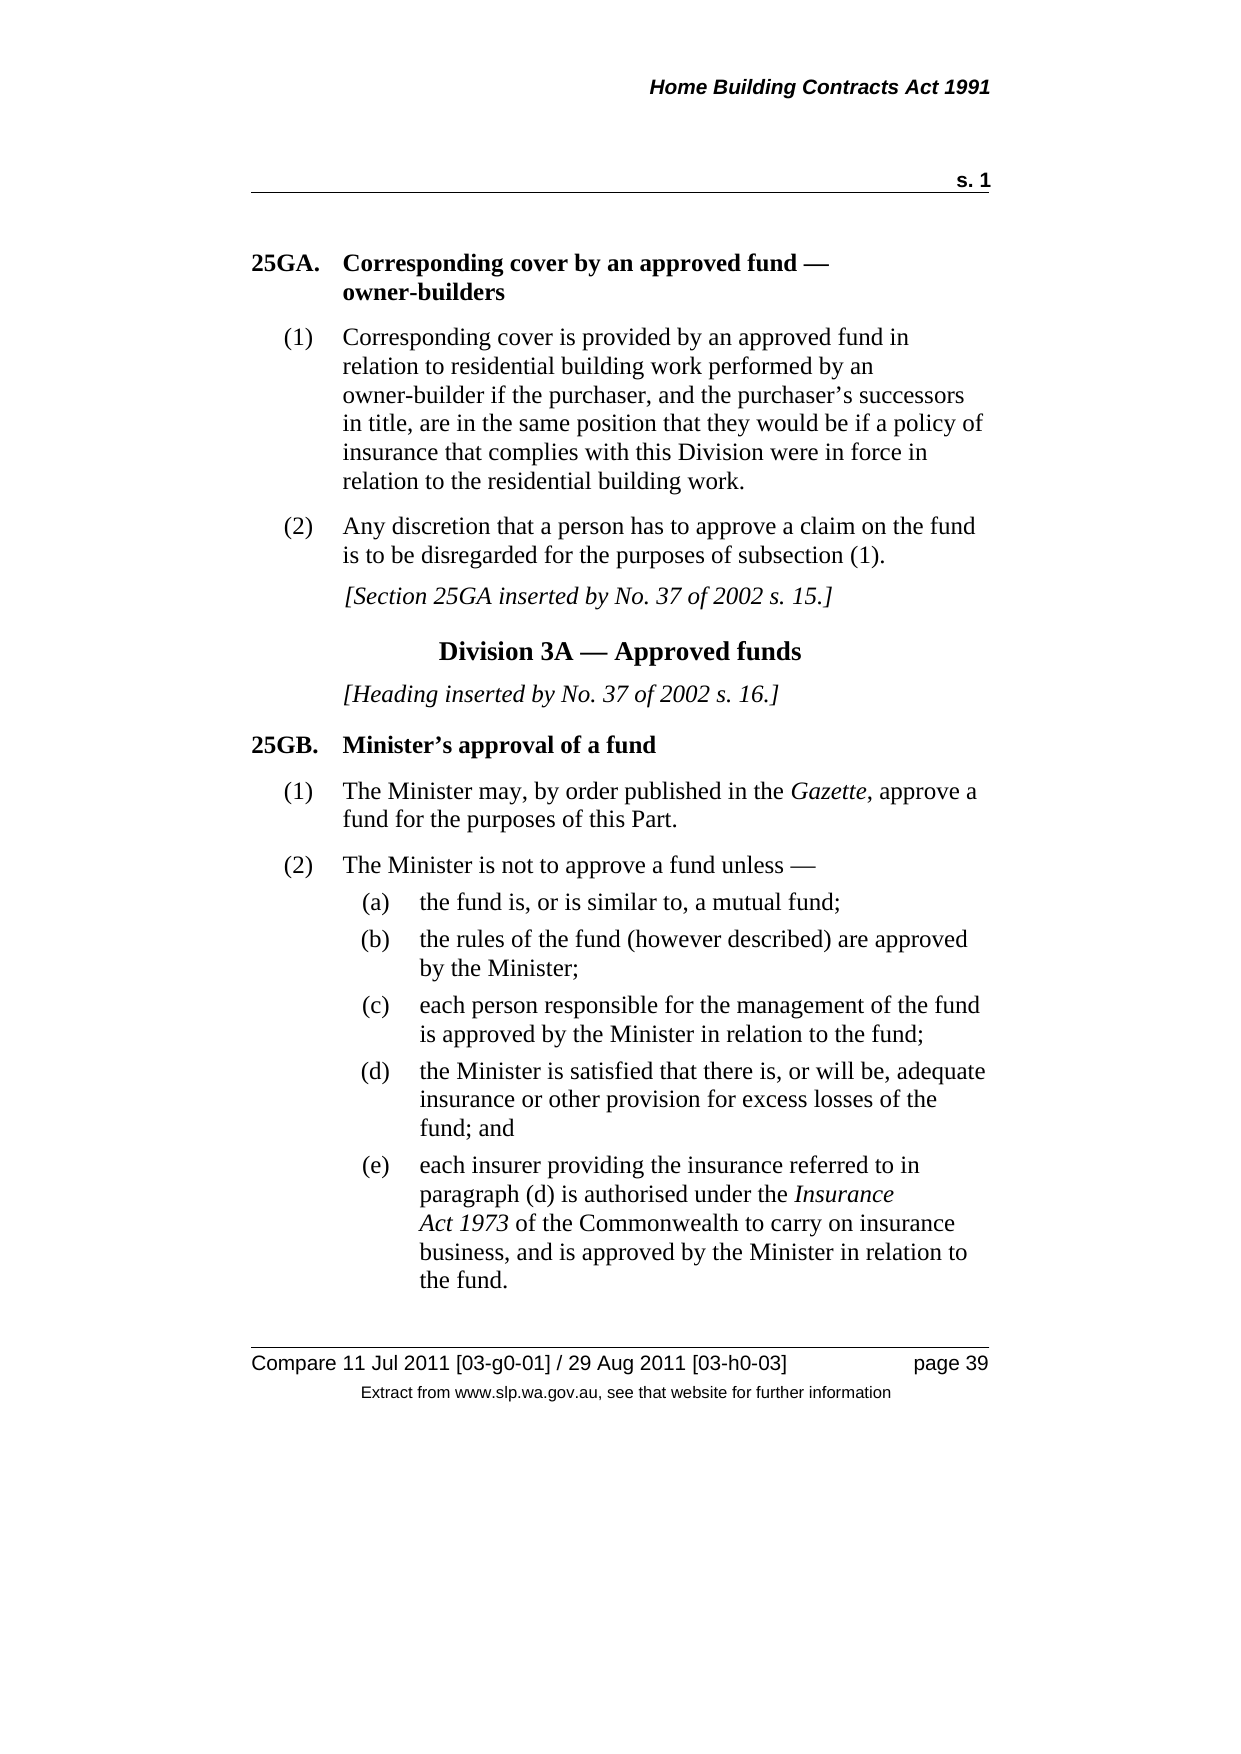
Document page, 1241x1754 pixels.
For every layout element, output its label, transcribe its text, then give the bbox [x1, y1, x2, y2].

subtitle [Heading inserted by No. 37 of 2002 s. 16.] [251, 679, 989, 707]
subtitle Division 3A — Approved funds [251, 635, 989, 666]
text (1) The Minister may, by order published in the Gazette, approve a fund for the purposes of this Part. [251, 776, 989, 833]
subtitle 25GA. Corresponding cover by an approved fund — owner-builders [251, 248, 989, 306]
text (2) Any discretion that a person has to approve a claim on the fund is to be disregarded for the purposes of subsection (1). [251, 511, 989, 569]
text (e) each insurer providing the insurance referred to in paragraph (d) is authorised under the Insurance Act 1973 of the Commonwealth to carry on insurance business, and is approved by the Minister in relation to the fund. [251, 1150, 989, 1294]
text (b) the rules of the fund (however described) are approved by the Minister; [251, 924, 989, 982]
text (a) the fund is, or is similar to, a mutual fund; [251, 887, 989, 916]
subtitle 25GB. Minister’s approval of a fund [251, 730, 989, 759]
text (c) each person responsible for the management of the fund is approved by the Minister in relation to the fund; [251, 990, 989, 1047]
text (d) the Minister is satisfied that there is, or will be, adequate insurance or other provision for excess losses of the fund; and [251, 1056, 989, 1142]
text (1) Corresponding cover is provided by an approved fund in relation to residential building work performed by an owner-builder if the purchaser, and the purchaser’s successors in title, are in the same position that they would be if a policy of insurance that complies with this Division were in force in relation to the residential building work. [251, 322, 989, 495]
text (2) The Minister is not to approve a fund unless — [251, 850, 989, 879]
text [Section 25GA inserted by No. 37 of 2002 s. 15.] [251, 581, 989, 610]
